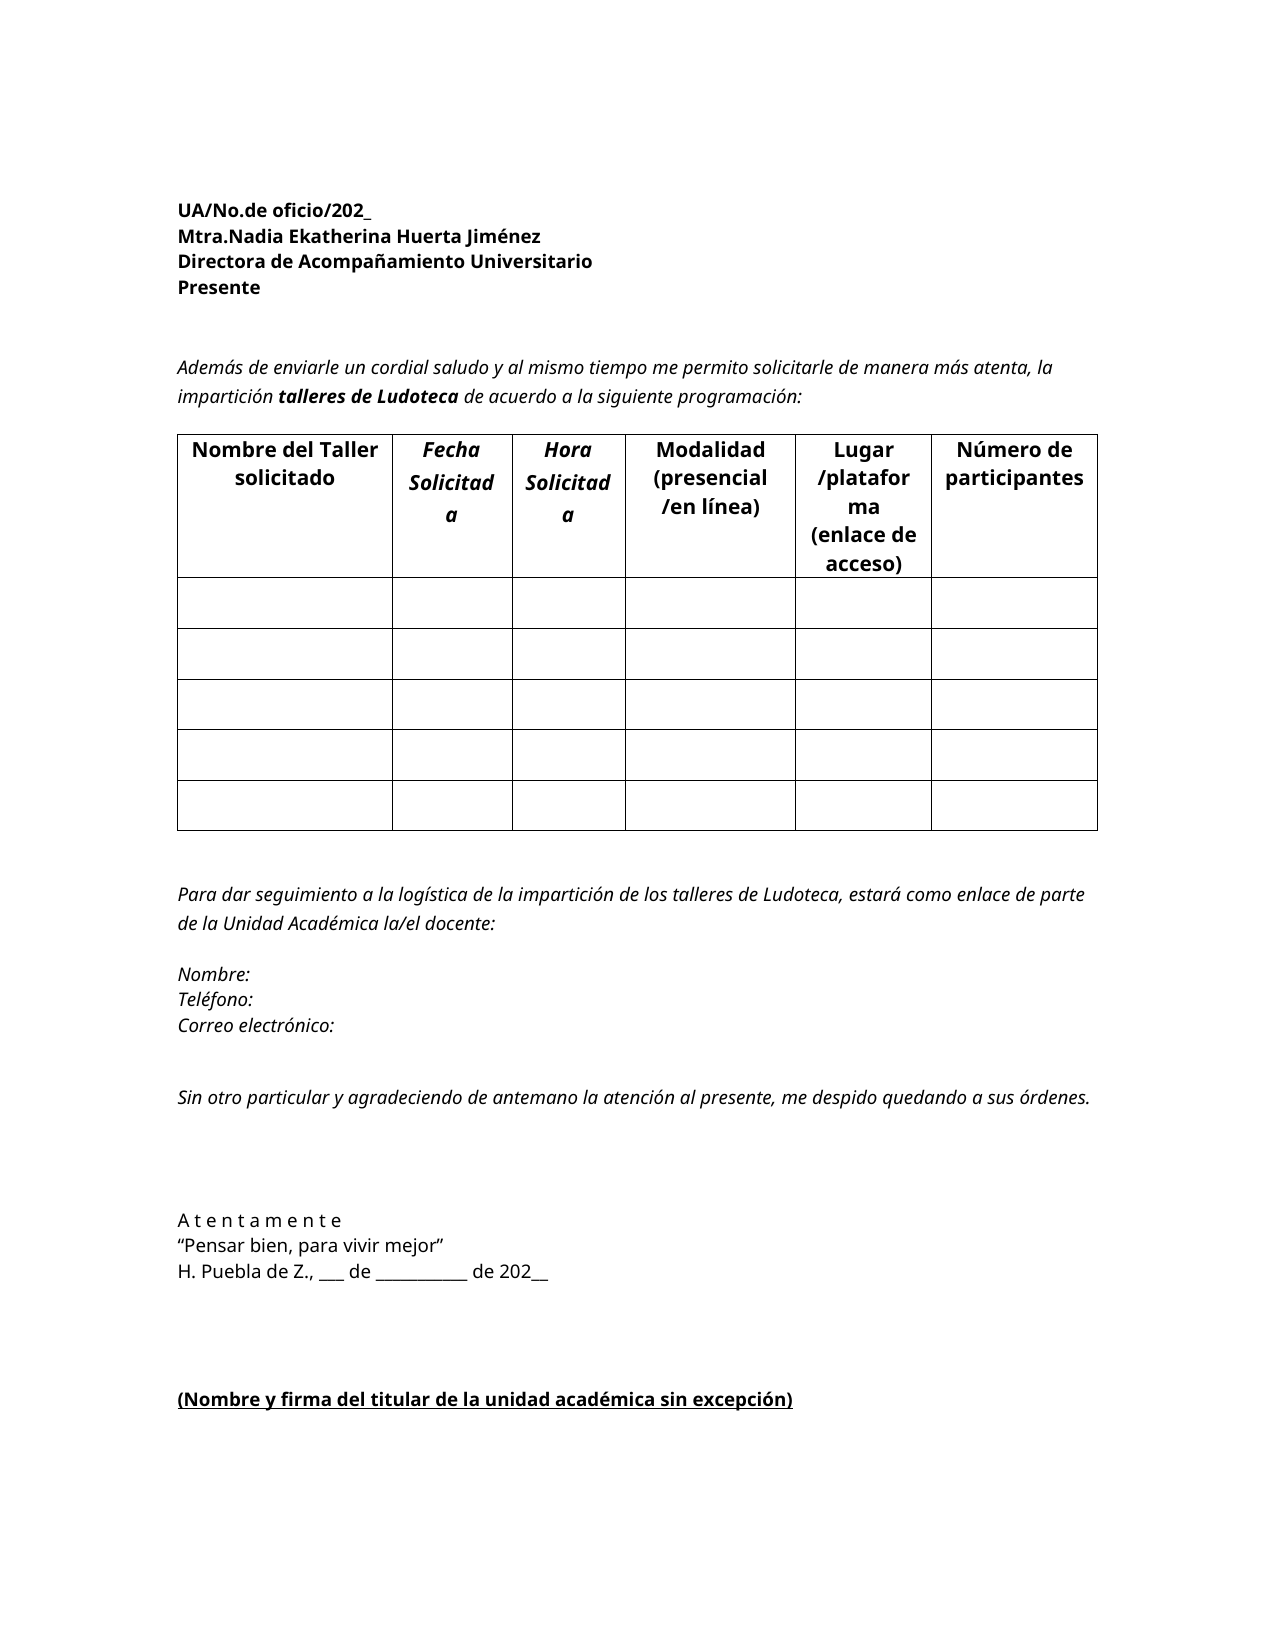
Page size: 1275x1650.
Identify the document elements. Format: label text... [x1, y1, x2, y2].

text (Nombre y firma del titular de la unidad académica sin excepción) [177, 1386, 1098, 1411]
table_cell [178, 781, 392, 830]
text Presente [177, 274, 1098, 300]
table_cell [393, 629, 512, 678]
table_cell [513, 730, 625, 780]
table_cell [796, 781, 931, 830]
table_cell [796, 730, 931, 780]
table_cell [513, 781, 625, 830]
text “Pensar bien, para vivir mejor” [177, 1233, 1098, 1258]
text Además de enviarle un cordial saludo y al mismo tiempo me permito solicitarle de manera más atenta, la impartición talleres de Ludoteca de acuerdo a la siguiente programación: [177, 354, 1098, 409]
text Teléfono: [177, 986, 1098, 1012]
text Mtra.Nadia Ekatherina Huerta Jiménez Directora de Acompañamiento Universitario [177, 223, 1098, 274]
text Nombre: [177, 961, 1098, 986]
table_header Modalidad (presencial /en línea) [626, 435, 795, 577]
table_cell [178, 629, 392, 678]
table_cell [626, 578, 795, 628]
table_cell [626, 680, 795, 729]
table_header Número de participantes [932, 435, 1097, 577]
table_header Lugar /plataforma (enlace de acceso) [796, 435, 931, 577]
table_cell [513, 578, 625, 628]
table_cell [796, 578, 931, 628]
table_cell [393, 781, 512, 830]
table_cell [626, 629, 795, 678]
table_cell [932, 578, 1097, 628]
table_cell [393, 680, 512, 729]
text Sin otro particular y agradeciendo de antemano la atención al presente, me despido quedando a sus órdenes. [177, 1084, 1098, 1110]
text UA/No.de oficio/202_ [177, 198, 1098, 223]
table_cell [932, 680, 1097, 729]
table_header Nombre del Taller solicitado [178, 435, 392, 577]
table_cell [513, 629, 625, 678]
table_cell [178, 680, 392, 729]
table_header Fecha Solicitada [393, 435, 512, 577]
table_cell [178, 578, 392, 628]
text A t e n t a m e n t e [177, 1207, 1098, 1233]
text H. Puebla de Z., ___ de ___________ de 202__ [177, 1258, 1098, 1284]
table_cell [932, 781, 1097, 830]
table_cell [393, 730, 512, 780]
table_cell [796, 680, 931, 729]
table_cell [796, 629, 931, 678]
table_cell [626, 730, 795, 780]
table_cell [932, 730, 1097, 780]
table_cell [932, 629, 1097, 678]
table_cell [393, 578, 512, 628]
table_header Hora Solicitada [513, 435, 625, 577]
text Correo electrónico: [177, 1012, 1098, 1037]
table_cell [513, 680, 625, 729]
table_cell [626, 781, 795, 830]
text Para dar seguimiento a la logística de la impartición de los talleres de Ludoteca, estará como enlace de parte de la Unidad Académica la/el docente: [177, 881, 1098, 936]
table_cell [178, 730, 392, 780]
